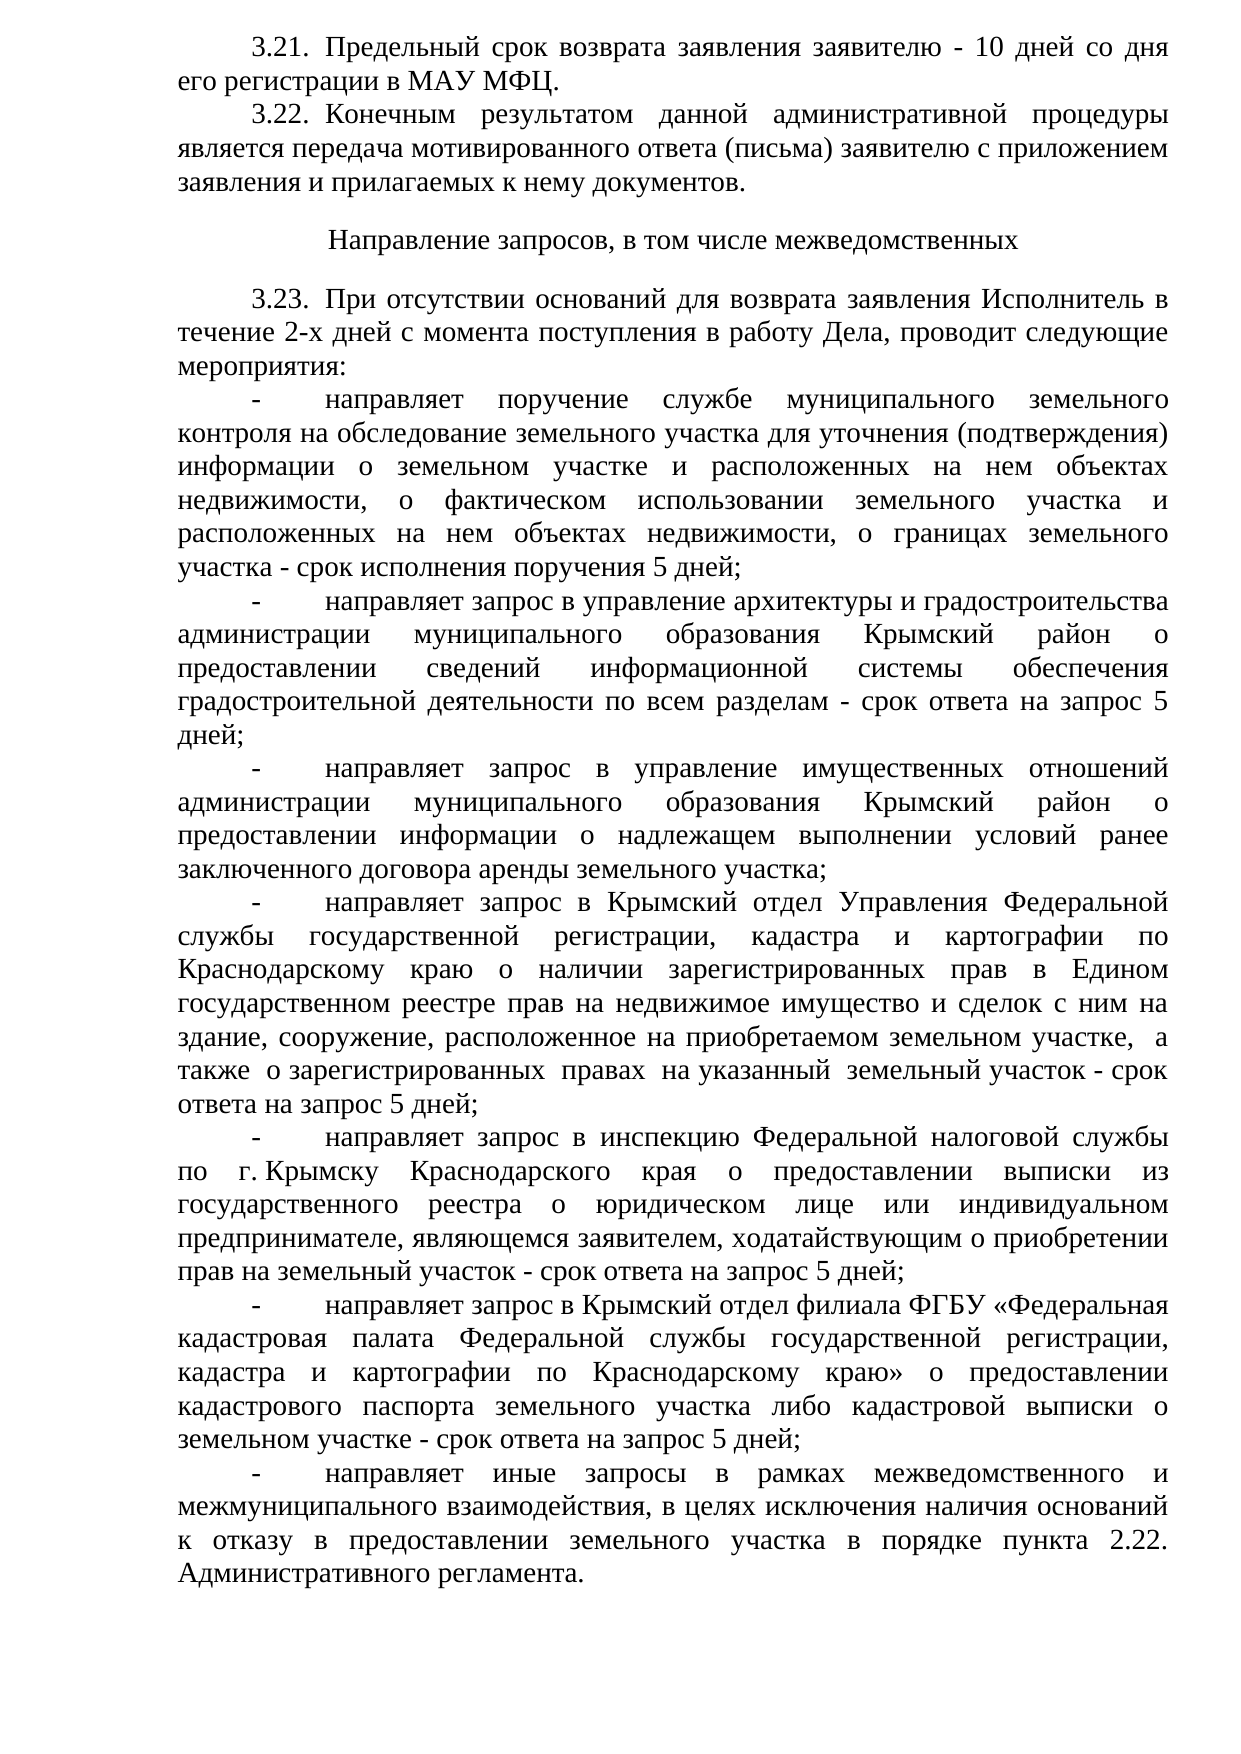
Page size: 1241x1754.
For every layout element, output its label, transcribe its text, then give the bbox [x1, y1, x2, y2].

text 3.23. При отсутствии оснований для возврата заявления Исполнитель в течение 2-х дней с момента поступления в работу Дела, проводит следующие мероприятия: [177, 281, 1169, 381]
text Направление запросов, в том числе межведомственных [177, 222, 1169, 256]
text - направляет запрос в инспекцию Федеральной налоговой службы по г. Крымску Краснодарского края о предоставлении выписки из государственного реестра о юридическом лице или индивидуальном предпринимателе, являющемся заявителем, ходатайствующим о приобретении прав на земельный участок - срок ответа на запрос 5 дней; [177, 1119, 1169, 1287]
text - направляет запрос в Крымский отдел Управления Федеральной службы государственной регистрации, кадастра и картографии по Краснодарскому краю о наличии зарегистрированных прав в Едином государственном реестре прав на недвижимое имущество и сделок с ним на здание, сооружение, расположенное на приобретаемом земельном участке, а также о зарегистрированных правах на указанный земельный участок - срок ответа на запрос 5 дней; [177, 884, 1169, 1119]
text - направляет запрос в управление имущественных отношений администрации муниципального образования Крымский район о предоставлении информации о надлежащем выполнении условий ранее заключенного договора аренды земельного участка; [177, 750, 1169, 884]
text 3.22. Конечным результатом данной административной процедуры является передача мотивированного ответа (письма) заявителю с приложением заявления и прилагаемых к нему документов. [177, 97, 1169, 197]
text - направляет иные запросы в рамках межведомственного и межмуниципального взаимодействия, в целях исключения наличия оснований к отказу в предоставлении земельного участка в порядке пункта 2.22. Административного регламента. [177, 1455, 1169, 1589]
text 3.21. Предельный срок возврата заявления заявителю - 10 дней со дня его регистрации в МАУ МФЦ. [177, 29, 1169, 97]
text - направляет поручение службе муниципального земельного контроля на обследование земельного участка для уточнения (подтверждения) информации о земельном участке и расположенных на нем объектах недвижимости, о фактическом использовании земельного участка и расположенных на нем объектах недвижимости, о границах земельного участка - срок исполнения поручения 5 дней; [177, 381, 1169, 583]
text - направляет запрос в Крымский отдел филиала ФГБУ «Федеральная кадастровая палата Федеральной службы государственной регистрации, кадастра и картографии по Краснодарскому краю» о предоставлении кадастрового паспорта земельного участка либо кадастровой выписки о земельном участке - срок ответа на запрос 5 дней; [177, 1287, 1169, 1455]
text - направляет запрос в управление архитектуры и градостроительства администрации муниципального образования Крымский район о предоставлении сведений информационной системы обеспечения градостроительной деятельности по всем разделам - срок ответа на запрос 5 дней; [177, 583, 1169, 750]
